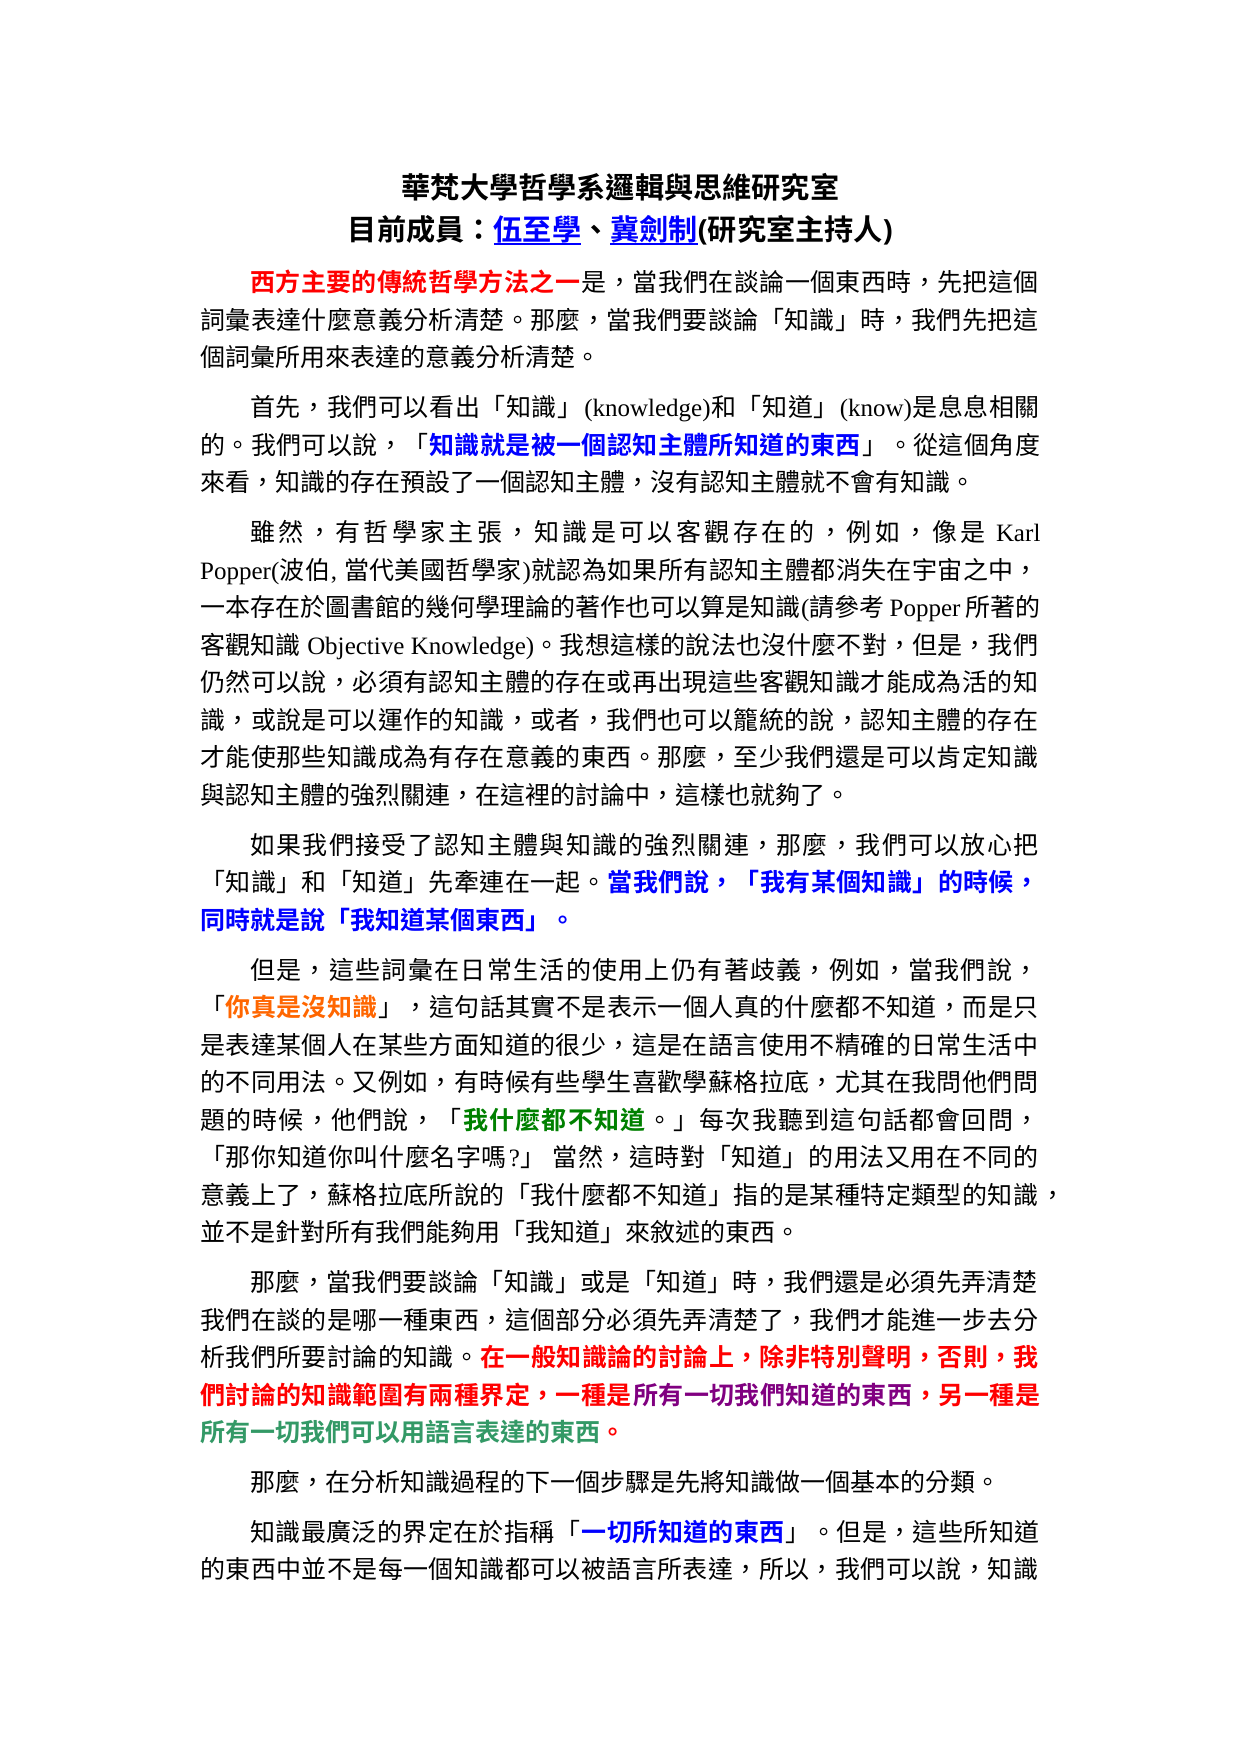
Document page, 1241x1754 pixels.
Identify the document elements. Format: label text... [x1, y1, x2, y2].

text 那麼，在分析知識過程的下一個步驟是先將知識做一個基本的分類。 [200, 1462, 1040, 1499]
text 華梵大學哲學系邏輯與思維研究室 [187, 164, 1053, 207]
text 但是，這些詞彙在日常生活的使用上仍有著歧義，例如，當我們說，「你真是沒知識」，這句話其實不是表示一個人真的什麼都不知道，而是只是表達某個人在某些方面知道的很少，這是在語言使用不精確的日常生活中的不同用法。又例如，有時候有些學生喜歡學蘇格拉底，尤其在我問他們問題的時候，他們說，「我什麼都不知道。」每次我聽到這句話都會回問，「那你知道你叫什麼名字嗎?」 當然，這時對「知道」的用法又用在不同的意義上了，蘇格拉底所說的「我什麼都不知道」指的是某種特定類型的知識，並不是針對所有我們能夠用「我知道」來敘述的東西。 [200, 949, 1040, 1249]
text 那麼，當我們要談論「知識」或是「知道」時，我們還是必須先弄清楚我們在談的是哪一種東西，這個部分必須先弄清楚了，我們才能進一步去分析我們所要討論的知識。在一般知識論的討論上，除非特別聲明，否則，我們討論的知識範圍有兩種界定，一種是所有一切我們知道的東西，另一種是所有一切我們可以用語言表達的東西。 [200, 1262, 1040, 1449]
text 首先，我們可以看出「知識」(knowledge)和「知道」(know)是息息相關的。我們可以說，「知識就是被一個認知主體所知道的東西」。從這個角度來看，知識的存在預設了一個認知主體，沒有認知主體就不會有知識。 [200, 387, 1040, 499]
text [200, 1512, 1040, 1587]
text 雖然，有哲學家主張，知識是可以客觀存在的，例如，像是Karl Popper(波伯, 當代美國哲學家)就認為如果所有認知主體都消失在宇宙之中，一本存在於圖書館的幾何學理論的著作也可以算是知識(請參考Popper所著的客觀知識 Objective Knowledge)。我想這樣的說法也沒什麼不對，但是，我們仍然可以說，必須有認知主體的存在或再出現這些客觀知識才能成為活的知識，或說是可以運作的知識，或者，我們也可以籠統的說，認知主體的存在才能使那些知識成為有存在意義的東西。那麼，至少我們還是可以肯定知識與認知主體的強烈關連，在這裡的討論中，這樣也就夠了。 [200, 512, 1040, 812]
text 西方主要的傳統哲學方法之一是，當我們在談論一個東西時，先把這個詞彙表達什麼意義分析清楚。那麼，當我們要談論「知識」時，我們先把這個詞彙所用來表達的意義分析清楚。 [200, 262, 1040, 374]
text 如果我們接受了認知主體與知識的強烈關連，那麼，我們可以放心把「知識」和「知道」先牽連在一起。當我們說，「我有某個知識」的時候，同時就是說「我知道某個東西」。 [200, 824, 1040, 937]
text 目前成員：伍至學、冀劍制(研究室主持人) [187, 207, 1053, 249]
